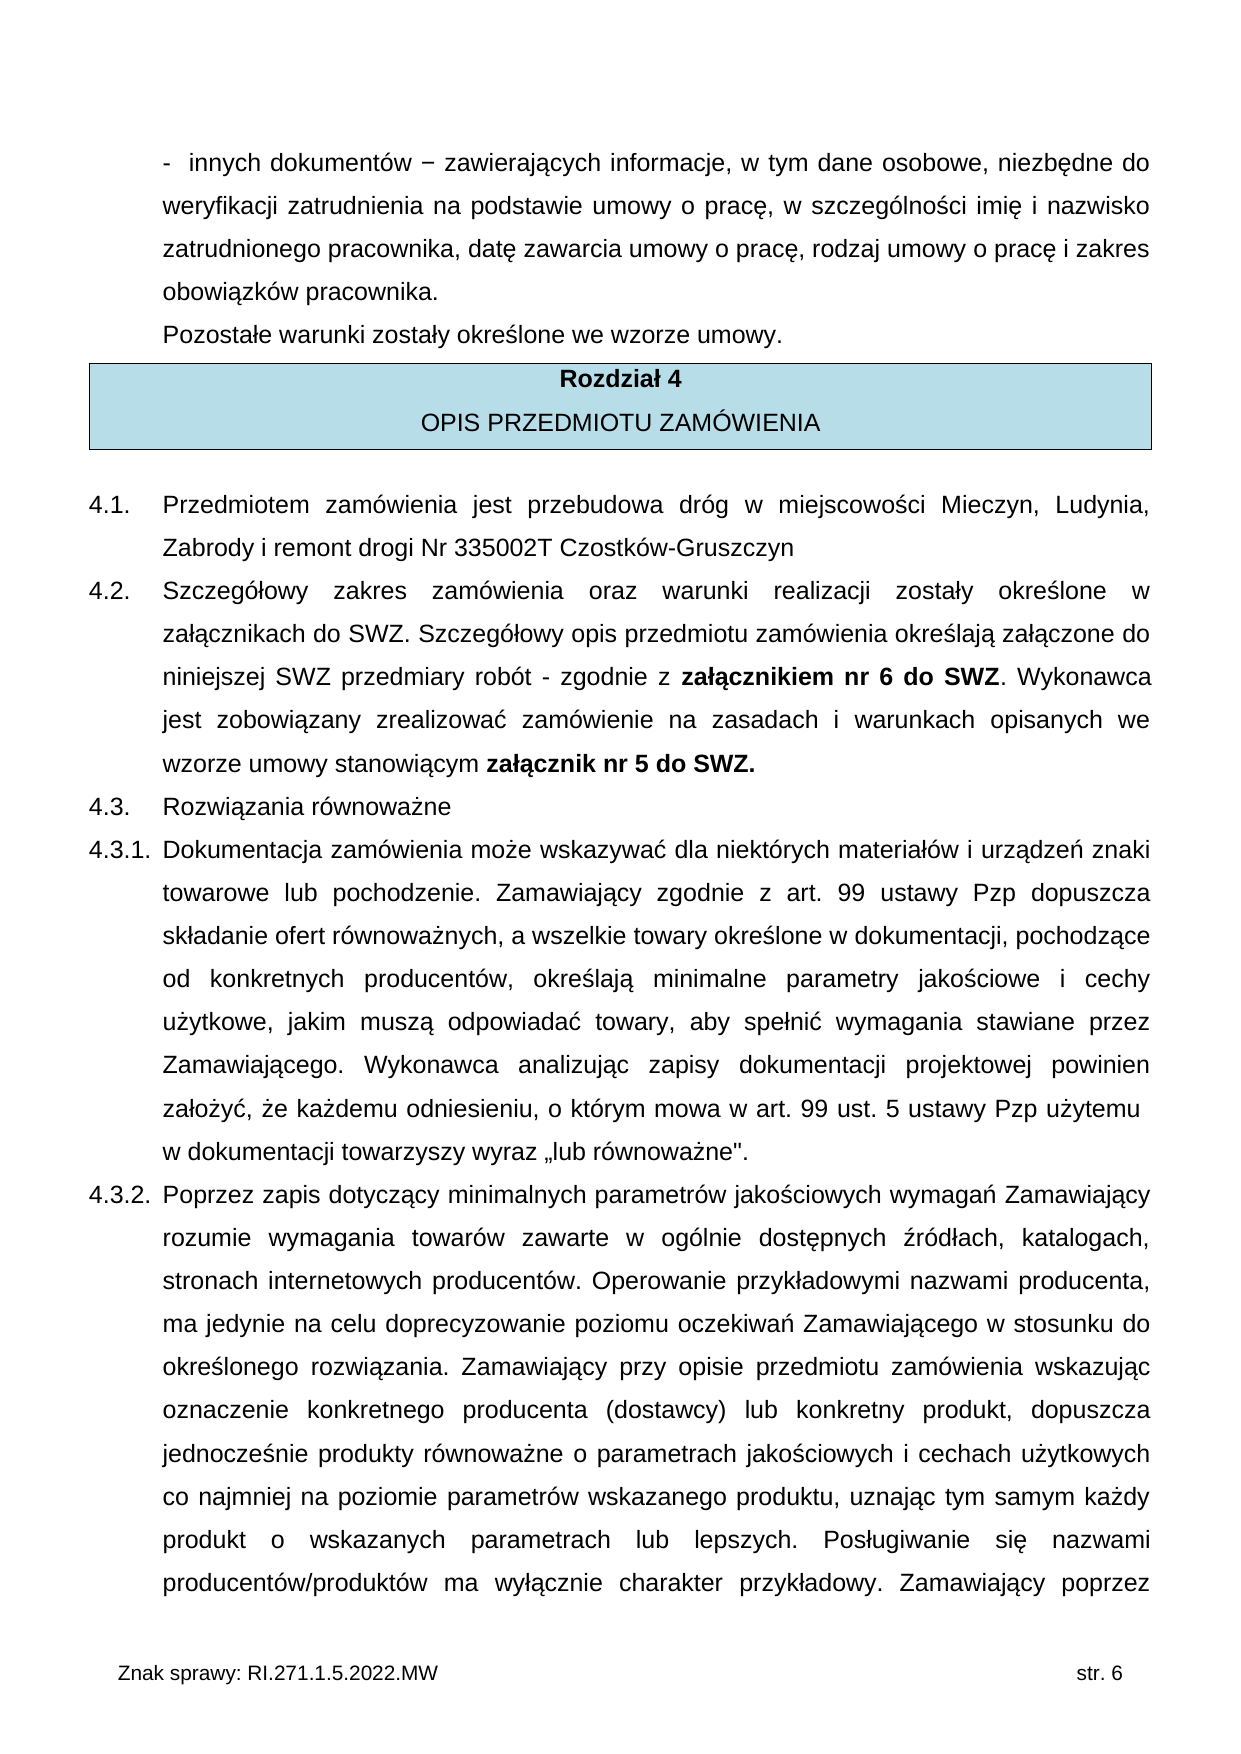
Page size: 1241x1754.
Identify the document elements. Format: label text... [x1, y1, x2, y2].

list Przedmiotem zamówienia jest przebudowa dróg w miejscowości Mieczyn, Ludynia, Zabrody i remont drogi Nr 335002T Czostków-Gruszczyn [89, 490, 1152, 562]
text - innych dokumentów − zawierających informacje, w tym dane osobowe, niezbędne do weryfikacji zatrudnienia na podstawie umowy o pracę, w szczególności imię i nazwisko zatrudnionego pracownika, datę zawarcia umowy o pracę, rodzaj umowy o pracę i zakres obowiązków pracownika. [162, 148, 1152, 306]
text Pozostałe warunki zostały określone we wzorze umowy. [89, 320, 1152, 349]
table_header Rozdział 4 OPIS PRZEDMIOTU ZAMÓWIENIA [90, 364, 1151, 449]
list Dokumentacja zamówienia może wskazywać dla niektórych materiałów i urządzeń znaki towarowe lub pochodzenie. Zamawiający zgodnie z art. 99 ustawy Pzp dopuszcza składanie ofert równoważnych, a wszelkie towary określone w dokumentacji, pochodzące od konkretnych producentów, określają minimalne parametry jakościowe i cechy użytkowe, jakim muszą odpowiadać towary, aby spełnić wymagania stawiane przez Zamawiającego. Wykonawca analizując zapisy dokumentacji projektowej powinien założyć, że każdemu odniesieniu, o którym mowa w art. 99 ust. 5 ustawy Pzp użytemu w dokumentacji towarzyszy wyraz „lub równoważne". [89, 835, 1152, 1166]
list Szczegółowy zakres zamówienia oraz warunki realizacji zostały określone w załącznikach do SWZ. Szczegółowy opis przedmiotu zamówienia określają załączone do niniejszej SWZ przedmiary robót - zgodnie z załącznikiem nr 6 do SWZ. Wykonawca jest zobowiązany zrealizować zamówienie na zasadach i warunkach opisanych we wzorze umowy stanowiącym załącznik nr 5 do SWZ. [89, 576, 1152, 777]
list Rozwiązania równoważne [89, 792, 1152, 821]
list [89, 1180, 1152, 1597]
